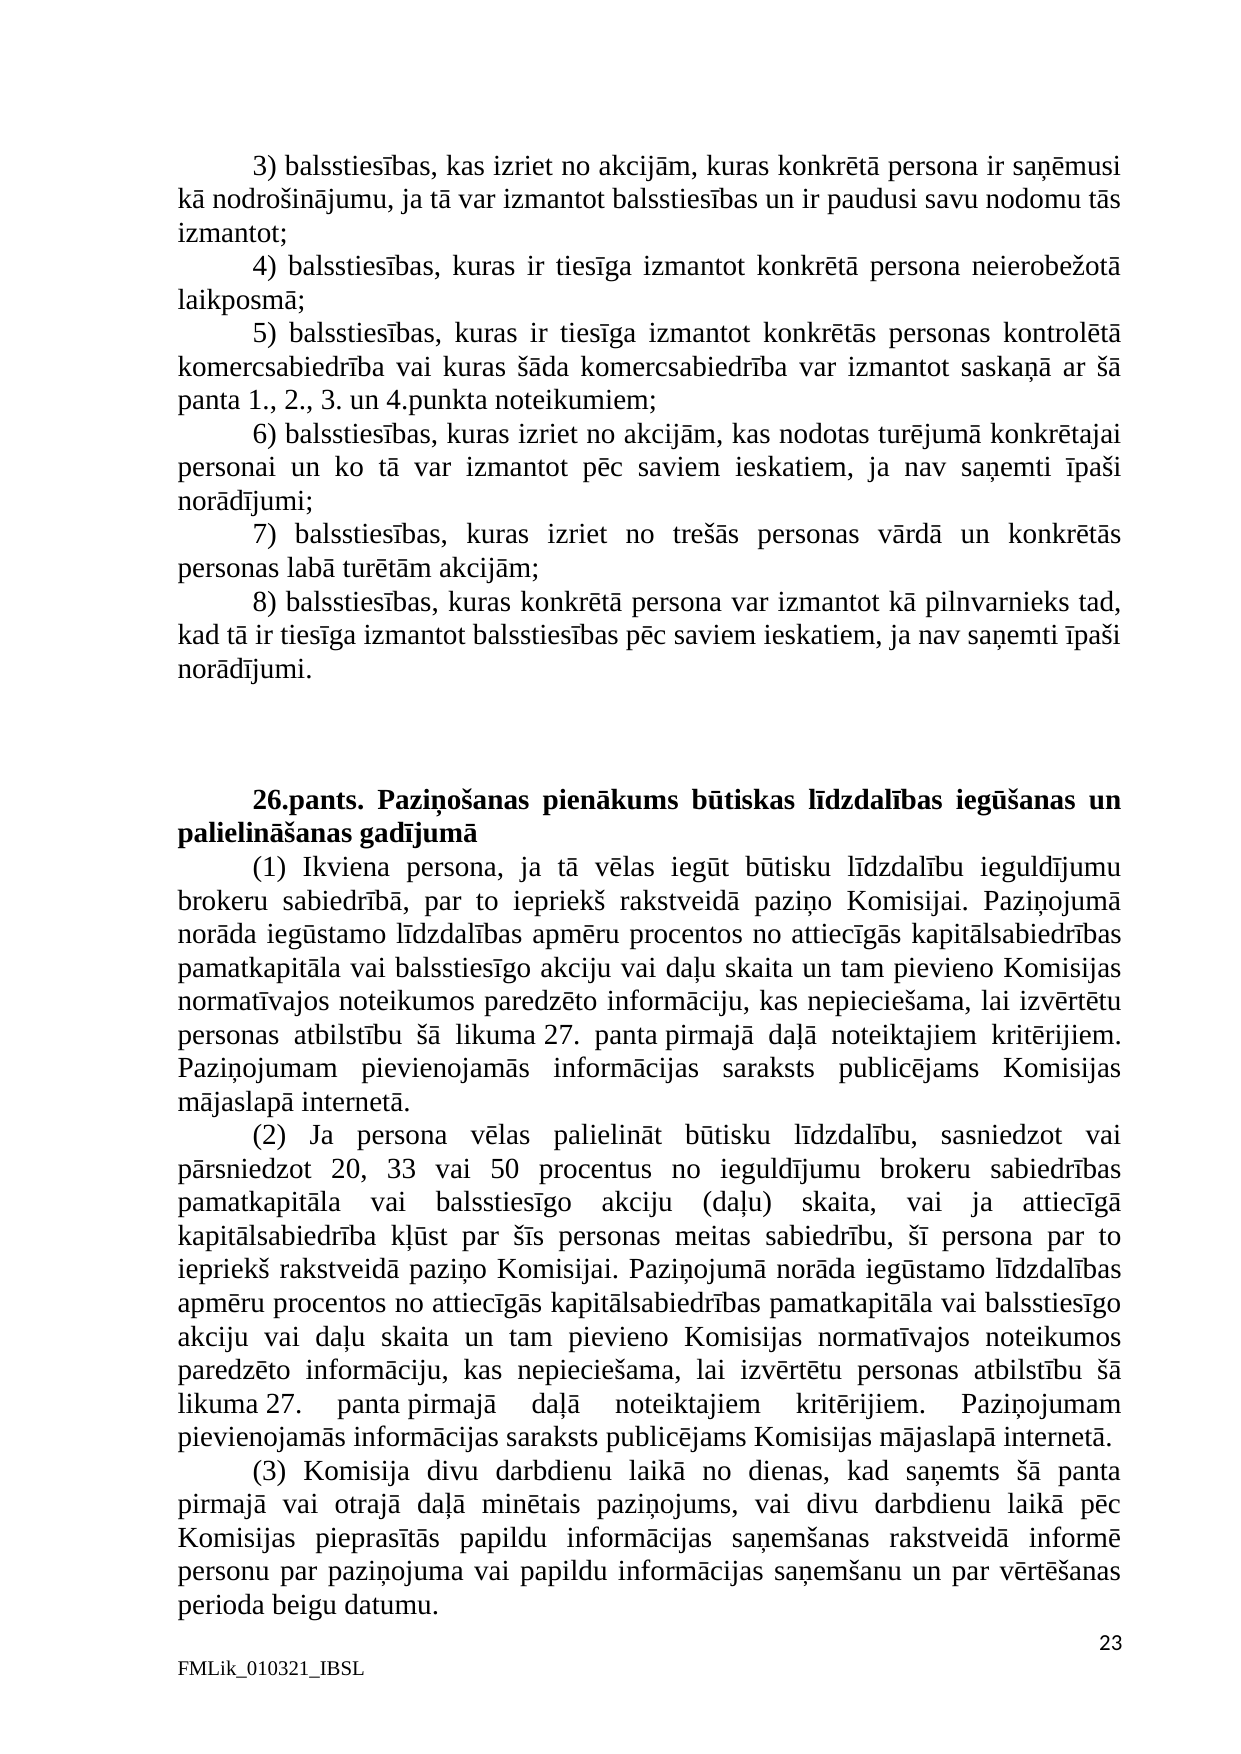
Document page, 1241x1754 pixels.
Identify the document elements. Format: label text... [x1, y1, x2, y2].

text 6) balsstiesības, kuras izriet no akcijām, kas nodotas turējumā konkrētajai personai un ko tā var izmantot pēc saviem ieskatiem, ja nav saņemti īpaši norādījumi; [177, 416, 1122, 517]
text (3) Komisija divu darbdienu laikā no dienas, kad saņemts šā panta pirmajā vai otrajā daļā minētais paziņojums, vai divu darbdienu laikā pēc Komisijas pieprasītās papildu informācijas saņemšanas rakstveidā informē personu par paziņojuma vai papildu informācijas saņemšanu un par vērtēšanas perioda beigu datumu. [177, 1453, 1122, 1621]
text (1) Ikviena persona, ja tā vēlas iegūt būtisku līdzdalību ieguldījumu brokeru sabiedrībā, par to iepriekš rakstveidā paziņo Komisijai. Paziņojumā norāda iegūstamo līdzdalības apmēru procentos no attiecīgās kapitālsabiedrības pamatkapitāla vai balsstiesīgo akciju vai daļu skaita un tam pievieno Komisijas normatīvajos noteikumos paredzēto informāciju, kas nepieciešama, lai izvērtētu personas atbilstību šā likuma 27. panta pirmajā daļā noteiktajiem kritērijiem. Paziņojumam pievienojamās informācijas saraksts publicējams Komisijas mājaslapā internetā. [177, 849, 1122, 1117]
text (2) Ja persona vēlas palielināt būtisku līdzdalību, sasniedzot vai pārsniedzot 20, 33 vai 50 procentus no ieguldījumu brokeru sabiedrības pamatkapitāla vai balsstiesīgo akciju (daļu) skaita, vai ja attiecīgā kapitālsabiedrība kļūst par šīs personas meitas sabiedrību, šī persona par to iepriekš rakstveidā paziņo Komisijai. Paziņojumā norāda iegūstamo līdzdalības apmēru procentos no attiecīgās kapitālsabiedrības pamatkapitāla vai balsstiesīgo akciju vai daļu skaita un tam pievieno Komisijas normatīvajos noteikumos paredzēto informāciju, kas nepieciešama, lai izvērtētu personas atbilstību šā likuma 27. panta pirmajā daļā noteiktajiem kritērijiem. Paziņojumam pievienojamās informācijas saraksts publicējams Komisijas mājaslapā internetā. [177, 1117, 1122, 1453]
text 3) balsstiesības, kas izriet no akcijām, kuras konkrētā persona ir saņēmusi kā nodrošinājumu, ja tā var izmantot balsstiesības un ir paudusi savu nodomu tās izmantot; [177, 148, 1122, 248]
text 26.pants. Paziņošanas pienākums būtiskas līdzdalības iegūšanas un palielināšanas gadījumā [177, 782, 1122, 849]
text 4) balsstiesības, kuras ir tiesīga izmantot konkrētā persona neierobežotā laikposmā; [177, 248, 1122, 315]
text 7) balsstiesības, kuras izriet no trešās personas vārdā un konkrētās personas labā turētām akcijām; [177, 517, 1122, 584]
text 8) balsstiesības, kuras konkrētā persona var izmantot kā pilnvarnieks tad, kad tā ir tiesīga izmantot balsstiesības pēc saviem ieskatiem, ja nav saņemti īpaši norādījumi. [177, 584, 1122, 684]
text 5) balsstiesības, kuras ir tiesīga izmantot konkrētās personas kontrolētā komercsabiedrība vai kuras šāda komercsabiedrība var izmantot saskaņā ar šā panta 1., 2., 3. un 4.punkta noteikumiem; [177, 315, 1122, 416]
